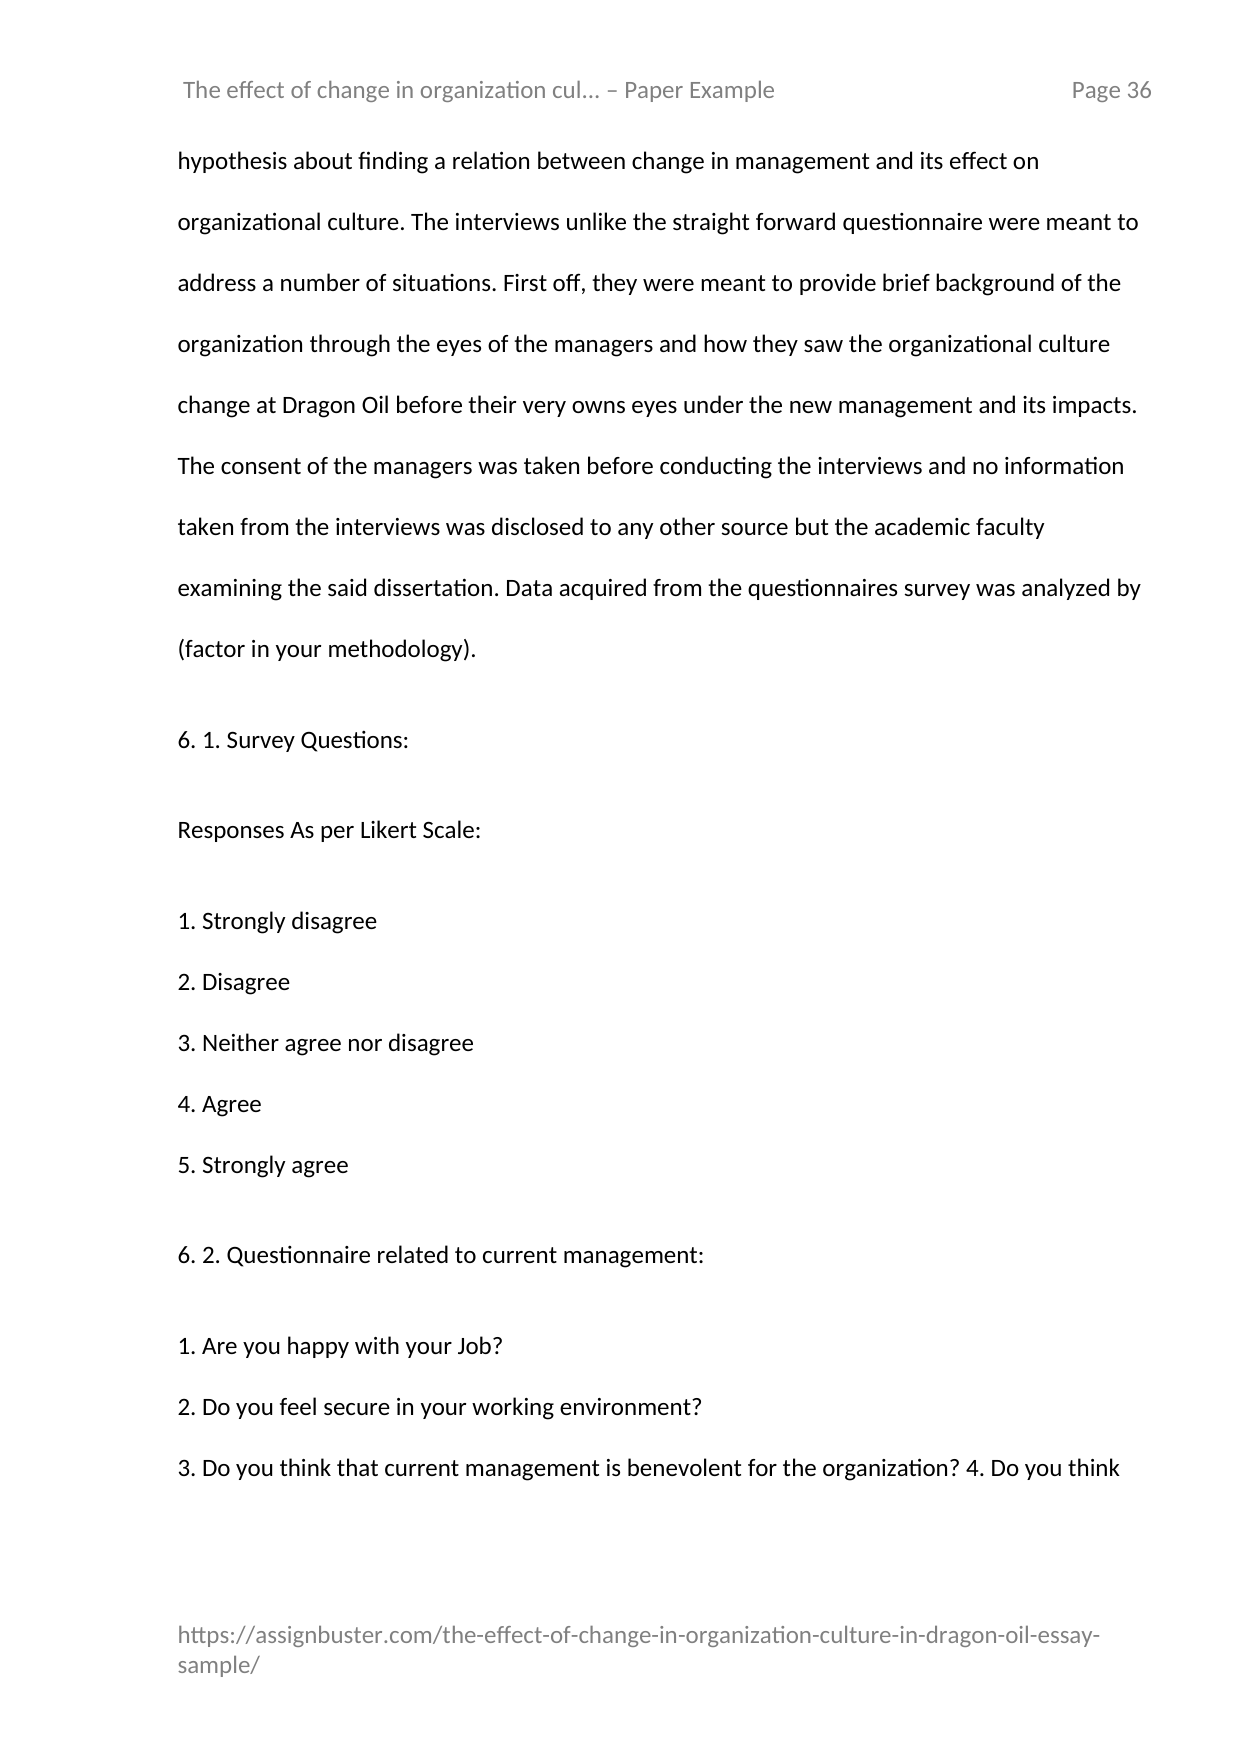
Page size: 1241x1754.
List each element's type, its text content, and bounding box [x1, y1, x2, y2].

text 6. 1. Survey Questions: [177, 724, 1152, 754]
text 6. 2. Questionnaire related to current management: [177, 1239, 1152, 1270]
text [177, 145, 1152, 664]
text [177, 1330, 1152, 1483]
text 1. Strongly disagree 2. Disagree 3. Neither agree nor disagree 4. Agree 5. Strongly agree [177, 905, 1152, 1179]
text Responses As per Likert Scale: [177, 814, 1152, 845]
